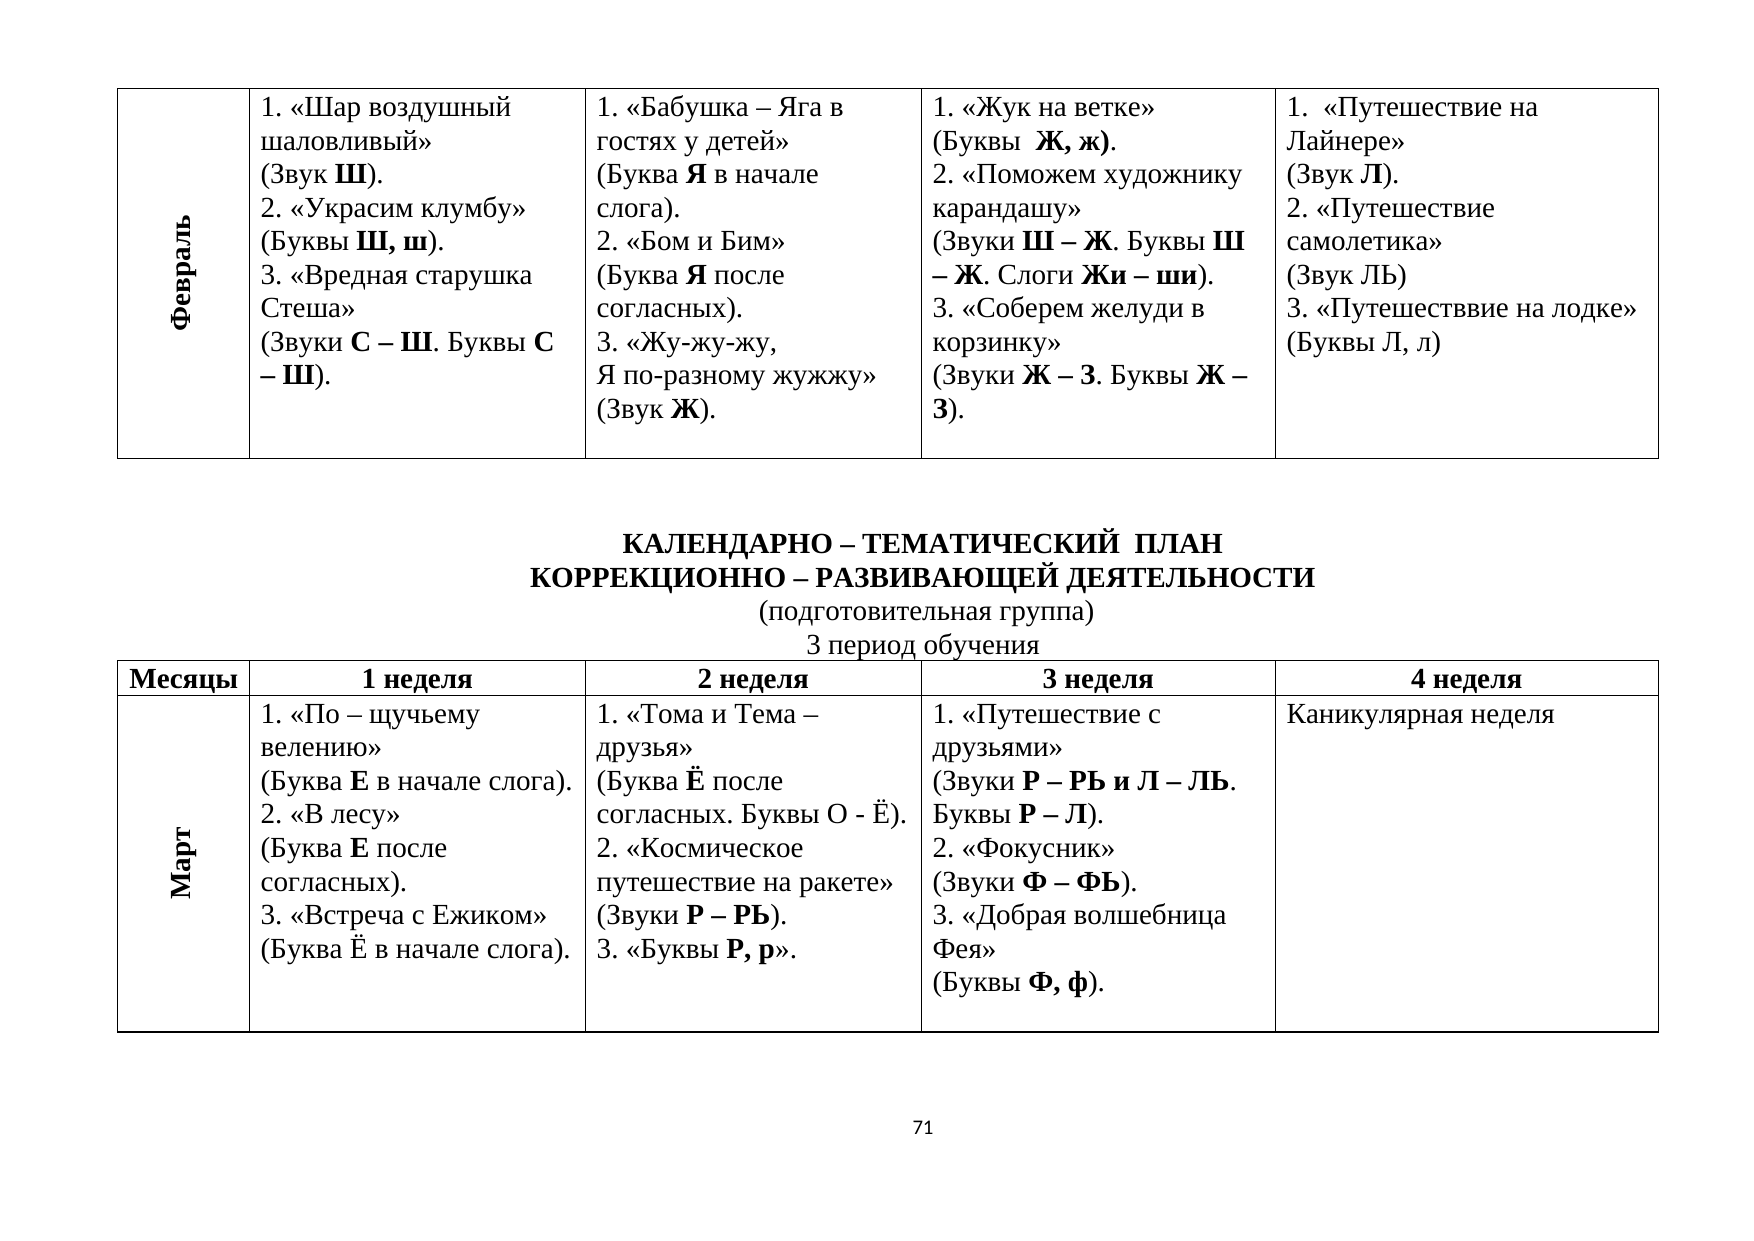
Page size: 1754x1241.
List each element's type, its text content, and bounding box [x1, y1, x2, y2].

table_cell 1. «Тома и Тема – друзья» (Буква Ё после согласных. Буквы О - Ё). 2. «Космическое путешествие на ракете» (Звуки Р – РЬ). 3. «Буквы Р, р». [586, 696, 921, 1031]
table_header 1 неделя [250, 661, 585, 695]
table_header 4 неделя [1276, 661, 1658, 695]
text (подготовительная группа) [129, 593, 1716, 627]
table_header 2 неделя [586, 661, 921, 695]
table_cell 1. «Шар воздушный шаловливый» (Звук Ш). 2. «Украсим клумбу» (Буквы Ш, ш). 3. «Вредная старушка Стеша» (Звуки С – Ш. Буквы С – Ш). [250, 89, 585, 458]
table_header Месяцы [118, 661, 249, 695]
text 3 период обучения [129, 627, 1716, 660]
table_header 3 неделя [922, 661, 1275, 695]
text КОРРЕКЦИОННО – РАЗВИВАЮЩЕЙ ДЕЯТЕЛЬНОСТИ [129, 560, 1716, 593]
table_cell 1. «Жук на ветке» (Буквы Ж, ж). 2. «Поможем художнику карандашу» (Звуки Ш – Ж. Буквы Ш – Ж. Слоги Жи – ши). 3. «Соберем желуди в корзинку» (Звуки Ж – З. Буквы Ж – З). [922, 89, 1275, 458]
table_cell 1. «По – щучьему велению» (Буква Е в начале слога). 2. «В лесу» (Буква Е после согласных). 3. «Встреча с Ежиком» (Буква Ё в начале слога). [250, 696, 585, 1031]
text КАЛЕНДАРНО – ТЕМАТИЧЕСКИЙ ПЛАН [129, 526, 1716, 560]
table_cell Март [118, 696, 249, 1031]
table_cell 1. «Путешествие на Лайнере» (Звук Л). 2. «Путешествие самолетика» (Звук ЛЬ) 3. «Путешестввие на лодке» (Буквы Л, л) [1276, 89, 1658, 458]
table_cell Февраль [118, 89, 249, 458]
table_cell 1. «Путешествие с друзьями» (Звуки Р – РЬ и Л – ЛЬ. Буквы Р – Л). 2. «Фокусник» (Звуки Ф – ФЬ). 3. «Добрая волшебница Фея» (Буквы Ф, ф). [922, 696, 1275, 1031]
table_cell Каникулярная неделя [1276, 696, 1658, 1031]
table_cell 1. «Бабушка – Яга в гостях у детей» (Буква Я в начале слога). 2. «Бом и Бим» (Буква Я после согласных). 3. «Жу-жу-жу, Я по-разному жужжу» (Звук Ж). [586, 89, 921, 458]
